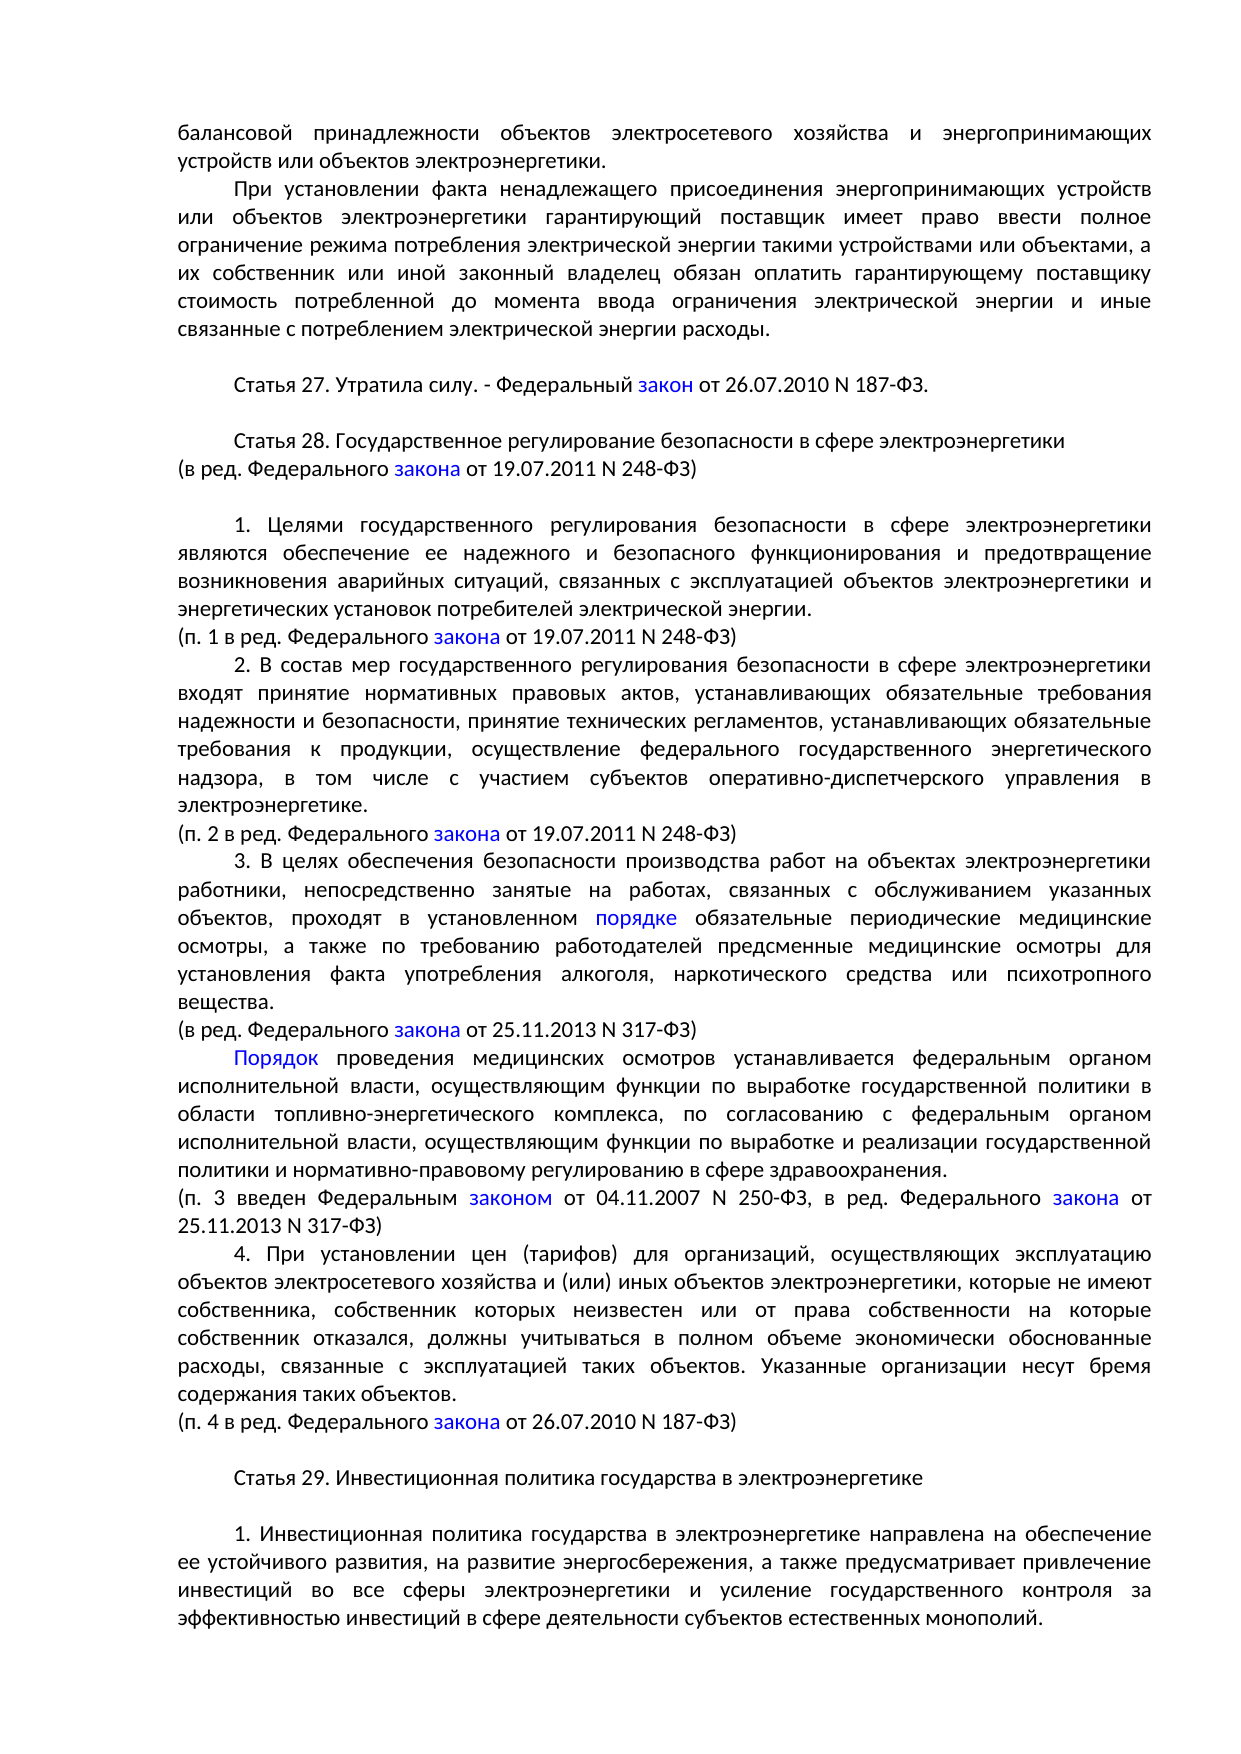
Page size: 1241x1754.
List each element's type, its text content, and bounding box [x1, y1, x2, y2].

text При установлении факта ненадлежащего присоединения энергопринимающих устройств или объектов электроэнергетики гарантирующий поставщик имеет право ввести полное ограничение режима потребления электрической энергии такими устройствами или объектами, а их собственник или иной законный владелец обязан оплатить гарантирующему поставщику стоимость потребленной до момента ввода ограничения электрической энергии и иные связанные с потреблением электрической энергии расходы. [177, 174, 1152, 342]
text 3. В целях обеспечения безопасности производства работ на объектах электроэнергетики работники, непосредственно занятые на работах, связанных с обслуживанием указанных объектов, проходят в установленном порядке обязательные периодические медицинские осмотры, а также по требованию работодателей предсменные медицинские осмотры для установления факта употребления алкоголя, наркотического средства или психотропного вещества. [177, 847, 1152, 1015]
text Порядок проведения медицинских осмотров устанавливается федеральным органом исполнительной власти, осуществляющим функции по выработке государственной политики в области топливно-энергетического комплекса, по согласованию с федеральным органом исполнительной власти, осуществляющим функции по выработке и реализации государственной политики и нормативно-правовому регулированию в сфере здравоохранения. [177, 1043, 1152, 1183]
text 4. При установлении цен (тарифов) для организаций, осуществляющих эксплуатацию объектов электросетевого хозяйства и (или) иных объектов электроэнергетики, которые не имеют собственника, собственник которых неизвестен или от права собственности на которые собственник отказался, должны учитываться в полном объеме экономически обоснованные расходы, связанные с эксплуатацией таких объектов. Указанные организации несут бремя содержания таких объектов. [177, 1239, 1152, 1407]
text (п. 3 введен Федеральным законом от 04.11.2007 N 250-ФЗ, в ред. Федерального закона от 25.11.2013 N 317-ФЗ) [177, 1183, 1152, 1239]
text 1. Целями государственного регулирования безопасности в сфере электроэнергетики являются обеспечение ее надежного и безопасного функционирования и предотвращение возникновения аварийных ситуаций, связанных с эксплуатацией объектов электроэнергетики и энергетических установок потребителей электрической энергии. [177, 510, 1152, 622]
text (в ред. Федерального закона от 25.11.2013 N 317-ФЗ) [177, 1015, 1152, 1043]
text Статья 27. Утратила силу. - Федеральный закон от 26.07.2010 N 187-ФЗ. [177, 370, 1152, 398]
text 2. В состав мер государственного регулирования безопасности в сфере электроэнергетики входят принятие нормативных правовых актов, устанавливающих обязательные требования надежности и безопасности, принятие технических регламентов, устанавливающих обязательные требования к продукции, осуществление федерального государственного энергетического надзора, в том числе с участием субъектов оперативно-диспетчерского управления в электроэнергетике. [177, 651, 1152, 819]
text (п. 2 в ред. Федерального закона от 19.07.2011 N 248-ФЗ) [177, 819, 1152, 847]
text (п. 1 в ред. Федерального закона от 19.07.2011 N 248-ФЗ) [177, 622, 1152, 651]
text Статья 28. Государственное регулирование безопасности в сфере электроэнергетики [177, 426, 1152, 454]
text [177, 118, 1152, 174]
text Статья 29. Инвестиционная политика государства в электроэнергетике [177, 1463, 1152, 1491]
text (в ред. Федерального закона от 19.07.2011 N 248-ФЗ) [177, 454, 1152, 482]
text (п. 4 в ред. Федерального закона от 26.07.2010 N 187-ФЗ) [177, 1407, 1152, 1435]
text 1. Инвестиционная политика государства в электроэнергетике направлена на обеспечение ее устойчивого развития, на развитие энергосбережения, а также предусматривает привлечение инвестиций во все сферы электроэнергетики и усиление государственного контроля за эффективностью инвестиций в сфере деятельности субъектов естественных монополий. [177, 1519, 1152, 1631]
